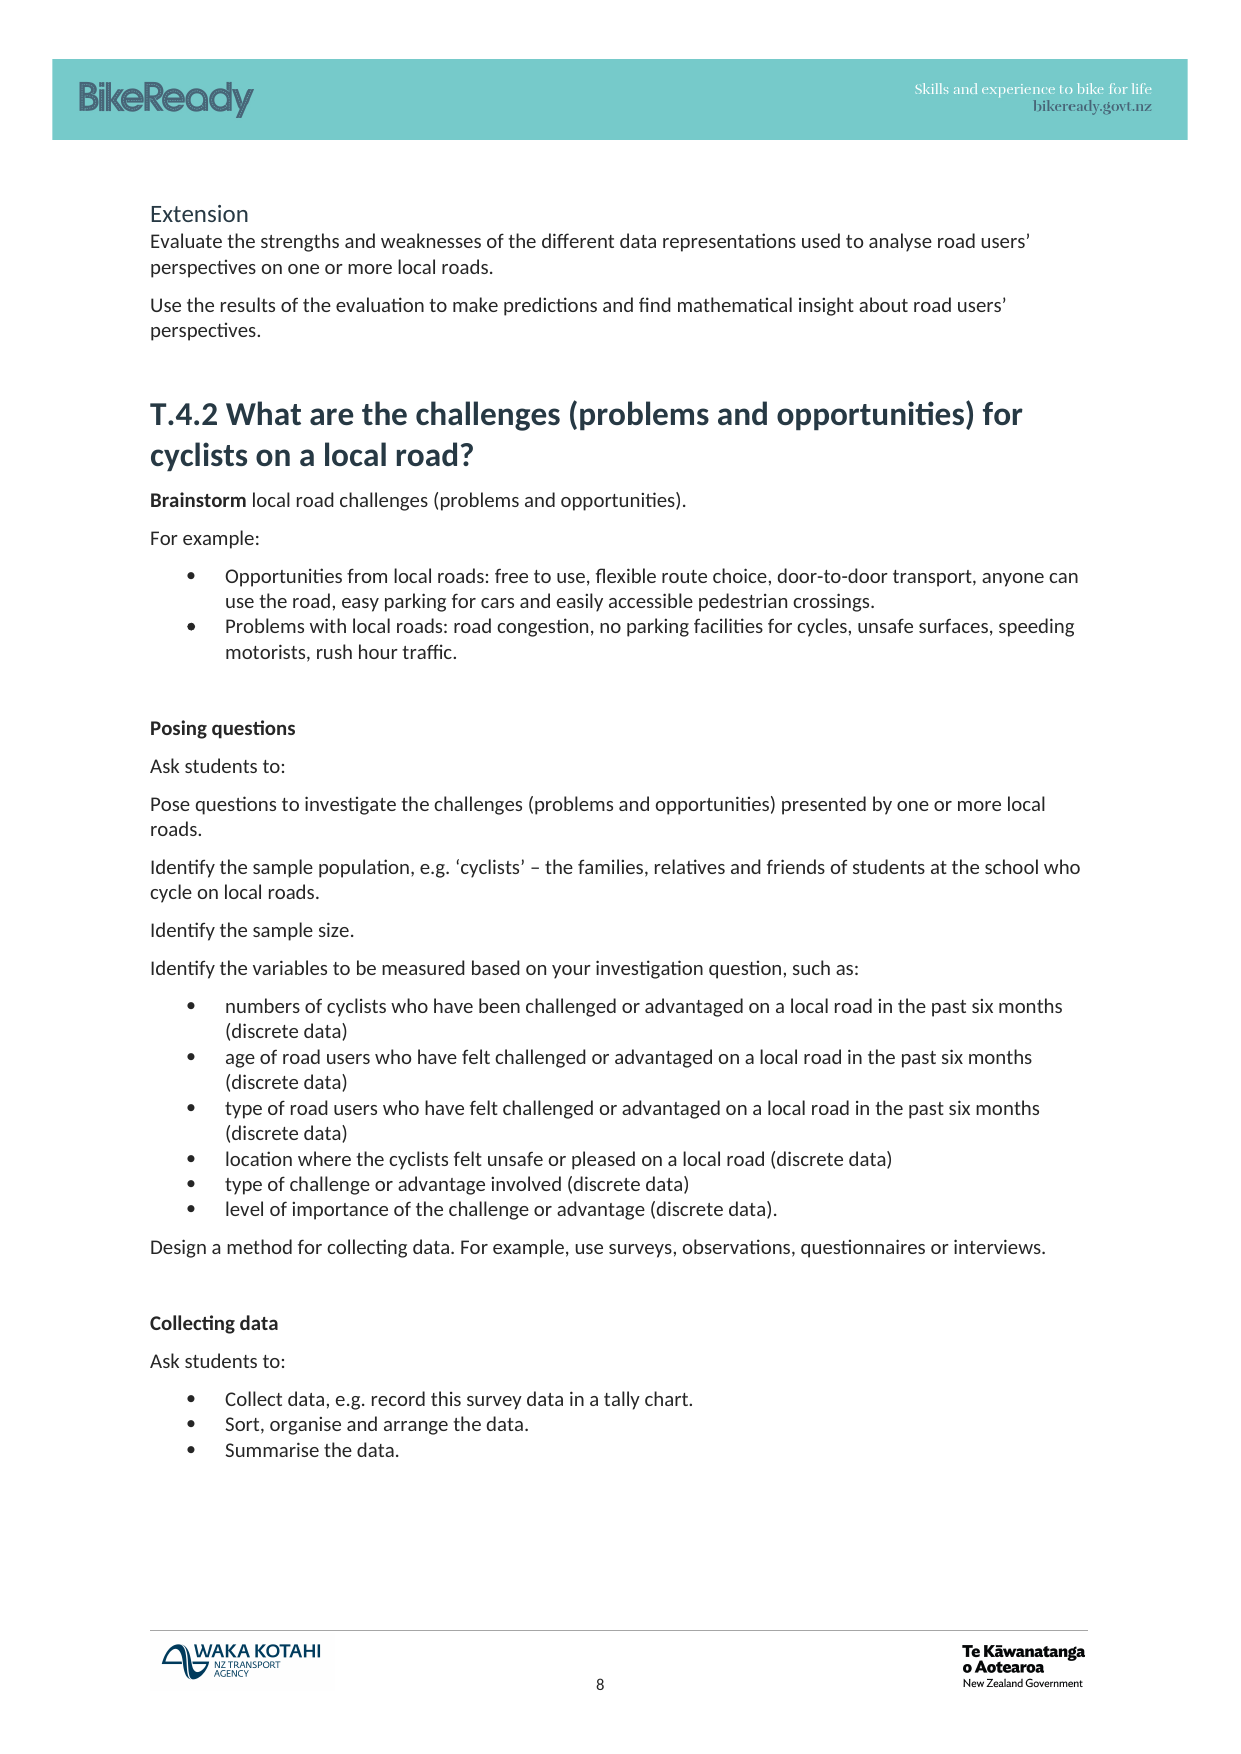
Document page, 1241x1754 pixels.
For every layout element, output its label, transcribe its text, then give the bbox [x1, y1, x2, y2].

list level of importance of the challenge or advantage (discrete data). [187, 1197, 1090, 1222]
list Sort, organise and arrange the data. [187, 1412, 1090, 1437]
list Problems with local roads: road congestion, no parking facilities for cycles, unsafe surfaces, speeding motorists, rush hour traffic. [187, 614, 1090, 664]
picture [150, 1633, 335, 1691]
list Summarise the data. [187, 1437, 1090, 1462]
list numbers of cyclists who have been challenged or advantaged on a local road in the past six months (discrete data) [187, 993, 1090, 1044]
text Ask students to: [150, 753, 1090, 778]
text Pose questions to investigate the challenges (problems and opportunities) presented by one or more local roads. [150, 791, 1090, 842]
list Collect data, e.g. record this survey data in a tally chart. [187, 1386, 1090, 1412]
text Identify the sample size. [150, 917, 1090, 943]
list Opportunities from local roads: free to use, flexible route choice, door-to-door transport, anyone can use the road, easy parking for cars and easily accessible pedestrian crossings. [187, 563, 1090, 614]
text Posing questions [150, 715, 1090, 740]
list location where the cyclists felt unsafe or pleased on a local road (discrete data) [187, 1146, 1090, 1171]
text Identify the sample population, e.g. ‘cyclists’ – the families, relatives and friends of students at the school who cycle on local roads. [150, 854, 1090, 905]
text Brainstorm local road challenges (problems and opportunities). [150, 487, 1090, 512]
picture [958, 1642, 1088, 1691]
list type of challenge or advantage involved (discrete data) [187, 1171, 1090, 1197]
text Evaluate the strengths and weaknesses of the different data representations used to analyse road users’ perspectives on one or more local roads. [150, 228, 1090, 279]
text Design a method for collecting data. For example, use surveys, observations, questionnaires or interviews. [150, 1234, 1090, 1260]
list age of road users who have felt challenged or advantaged on a local road in the past six months (discrete data) [187, 1044, 1090, 1095]
text Collecting data [150, 1310, 1090, 1336]
text Identify the variables to be measured based on your investigation question, such as: [150, 955, 1090, 981]
text Ask students to: [150, 1348, 1090, 1374]
picture [52, 59, 1188, 140]
text Use the results of the evaluation to make predictions and find mathematical insight about road users’ perspectives. [150, 292, 1090, 343]
subtitle T.4.2 What are the challenges (problems and opportunities) for cyclists on a local road? [150, 393, 1090, 474]
text For example: [150, 525, 1090, 550]
subtitle Extension [150, 198, 1090, 228]
list type of road users who have felt challenged or advantaged on a local road in the past six months (discrete data) [187, 1095, 1090, 1146]
